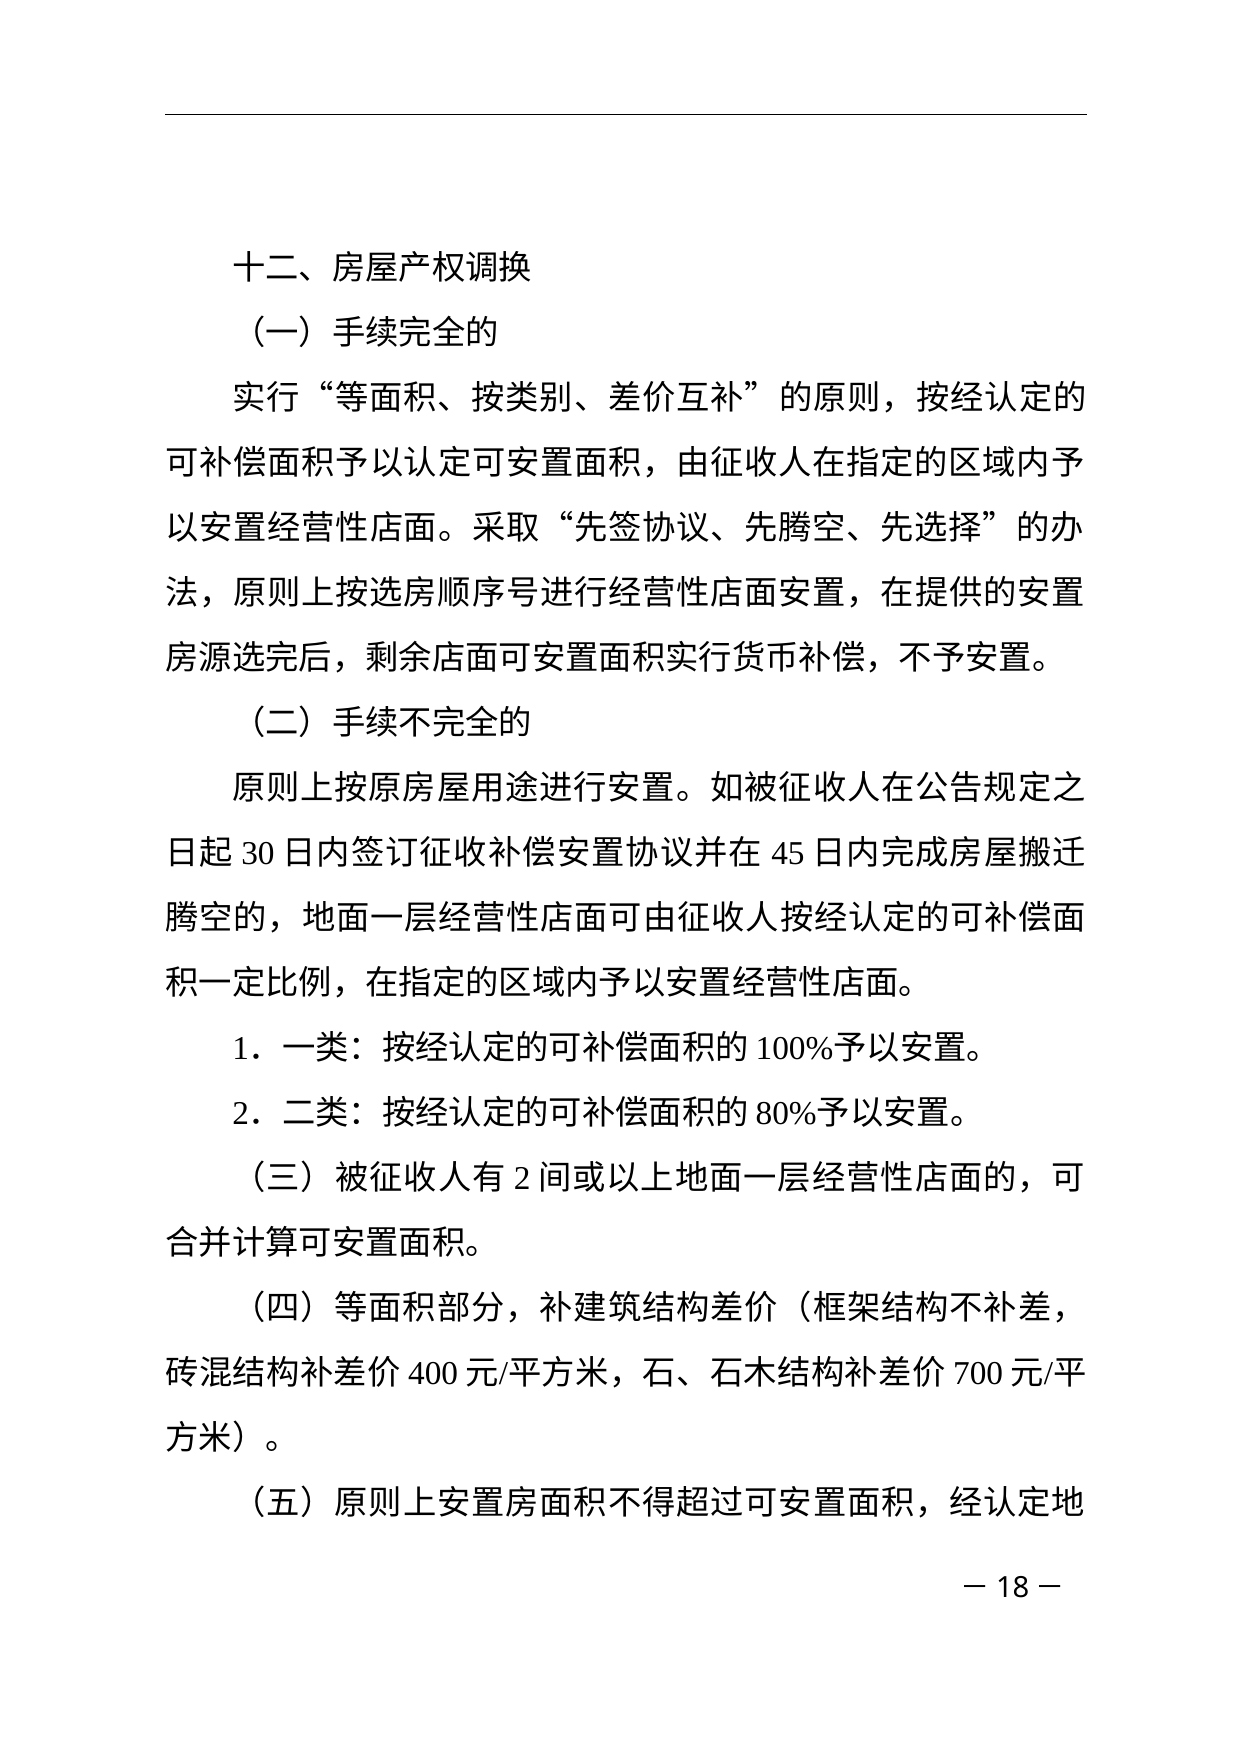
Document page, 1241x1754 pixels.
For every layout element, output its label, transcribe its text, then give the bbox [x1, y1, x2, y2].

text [165, 1468, 1087, 1533]
text 原则上按原房屋用途进行安置。如被征收人在公告规定之日起30日内签订征收补偿安置协议并在45日内完成房屋搬迁腾空的，地面一层经营性店面可由征收人按经认定的可补偿面积一定比例，在指定的区域内予以安置经营性店面。 [165, 753, 1087, 1013]
text 2．二类：按经认定的可补偿面积的80%予以安置。 [165, 1078, 1087, 1143]
text （三）被征收人有2间或以上地面一层经营性店面的，可合并计算可安置面积。 [165, 1143, 1087, 1273]
text 实行“等面积、按类别、差价互补”的原则，按经认定的可补偿面积予以认定可安置面积，由征收人在指定的区域内予以安置经营性店面。采取“先签协议、先腾空、先选择”的办法，原则上按选房顺序号进行经营性店面安置，在提供的安置房源选完后，剩余店面可安置面积实行货币补偿，不予安置。 [165, 363, 1087, 688]
text （二）手续不完全的 [165, 688, 1087, 753]
text 1．一类：按经认定的可补偿面积的100%予以安置。 [165, 1013, 1087, 1078]
text （一）手续完全的 [165, 298, 1087, 363]
text 十二、房屋产权调换 [165, 233, 1087, 298]
text （四）等面积部分，补建筑结构差价（框架结构不补差，砖混结构补差价400元/平方米，石、石木结构补差价700元/平方米）。 [165, 1273, 1087, 1468]
